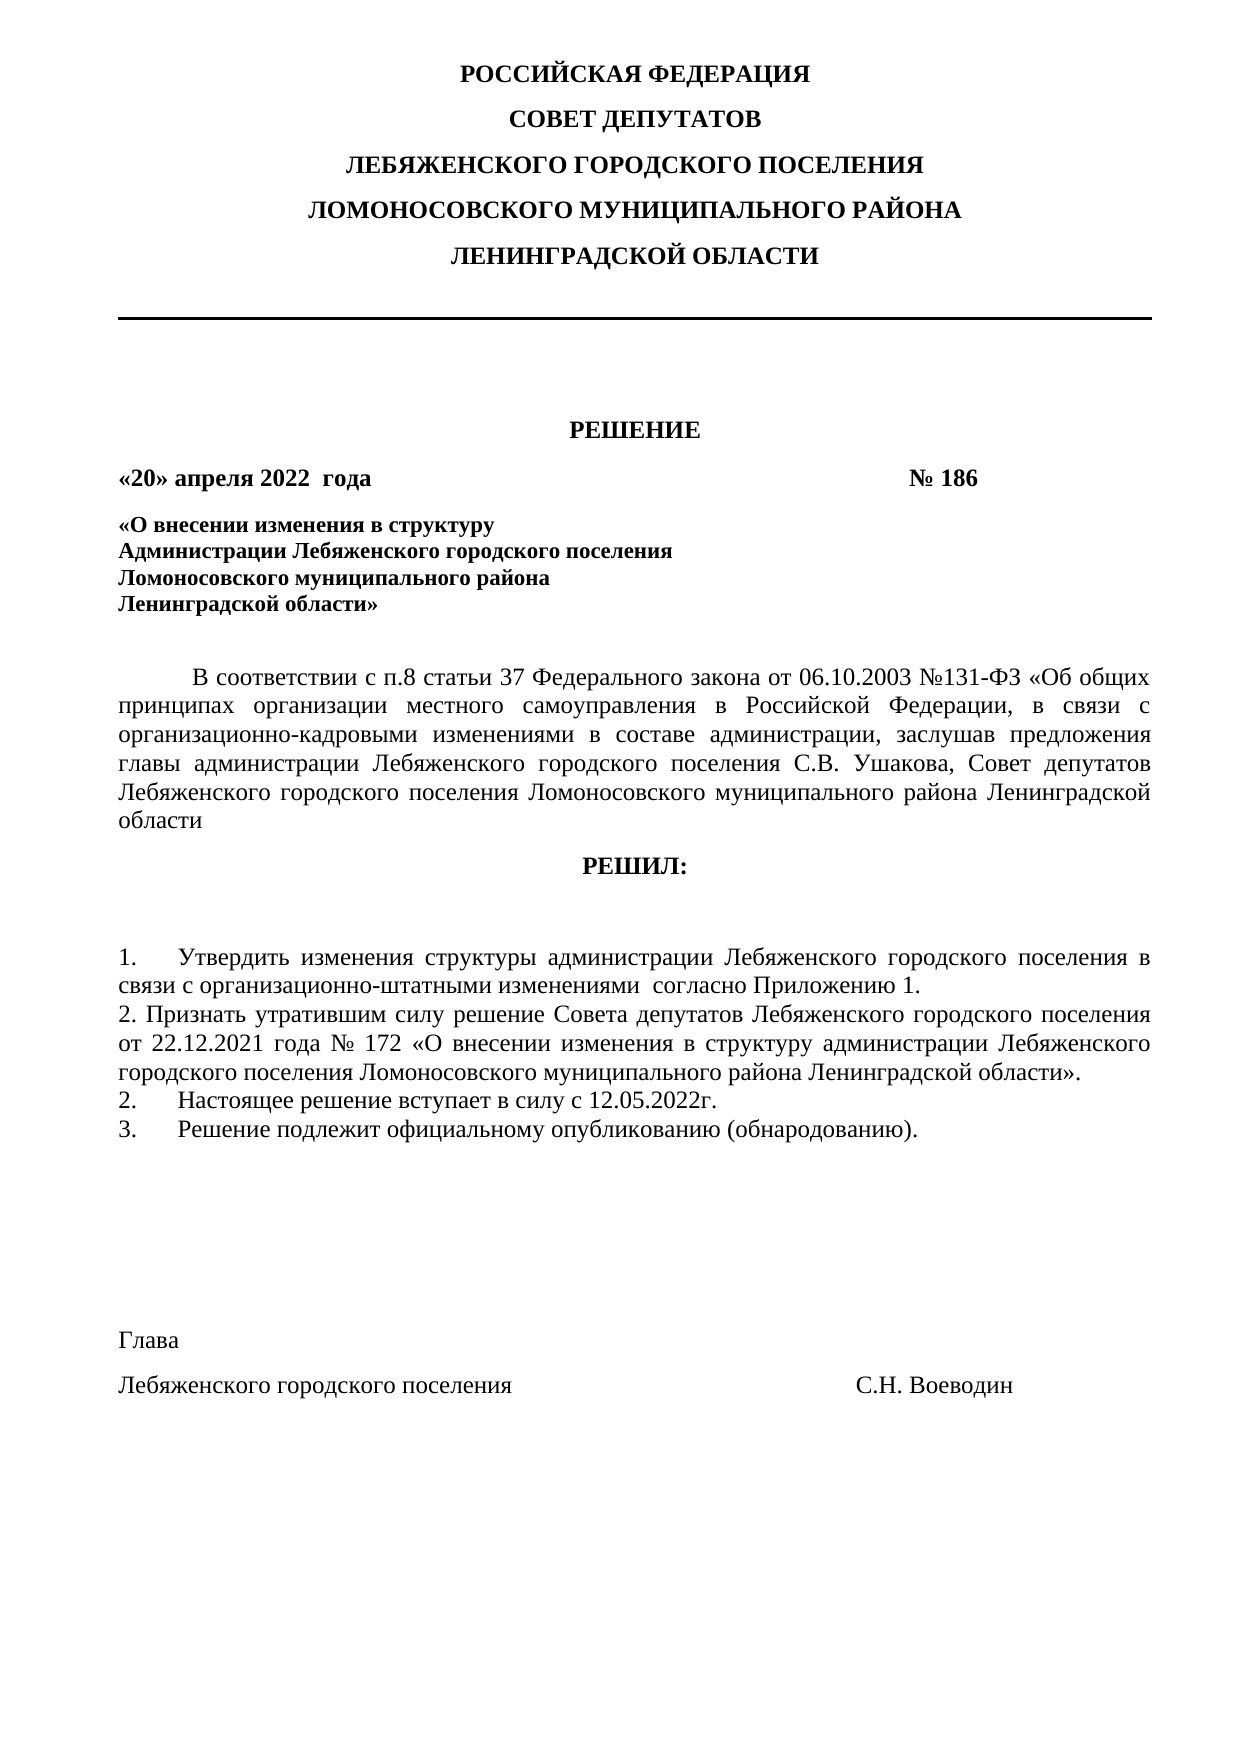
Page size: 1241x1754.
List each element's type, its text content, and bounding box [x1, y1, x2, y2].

text РОССИЙСКАЯ ФЕДЕРАЦИЯ [118, 59, 1152, 88]
text «О внесении изменения в структуру [118, 511, 1152, 537]
list Решение подлежит официальному опубликованию (обнародованию). [118, 1114, 1152, 1143]
text ЛЕБЯЖЕНСКОГО ГОРОДСКОГО ПОСЕЛЕНИЯ [118, 150, 1152, 179]
list Настоящее решение вступает в силу с 12.05.2022г. [118, 1086, 1152, 1114]
text Ломоносовского муниципального района [118, 564, 1152, 590]
list Утвердить изменения структуры администрации Лебяженского городского поселения в связи с организационно-штатными изменениями согласно Приложению 1. [118, 942, 1152, 999]
text Лебяженского городского поселения С.Н. Воеводин [118, 1370, 1152, 1399]
text Администрации Лебяженского городского поселения [118, 537, 1152, 564]
text 2. Признать утратившим силу решение Совета депутатов Лебяженского городского поселения от 22.12.2021 года № 172 «О внесении изменения в структуру администрации Лебяженского городского поселения Ломоносовского муниципального района Ленинградской области». [118, 999, 1152, 1086]
text РЕШИЛ: [118, 851, 1152, 880]
text РЕШЕНИЕ [118, 416, 1152, 444]
text «20» апреля 2022 года № 186 [118, 463, 1152, 492]
text Глава [118, 1325, 1152, 1353]
text Ленинградской области» [118, 590, 1152, 616]
text ЛЕНИНГРАДСКОЙ ОБЛАСТИ [118, 241, 1152, 269]
text ЛОМОНОСОВСКОГО МУНИЦИПАЛЬНОГО РАЙОНА [118, 195, 1152, 224]
text В соответствии с п.8 статьи 37 Федерального закона от 06.10.2003 №131-ФЗ «Об общих принципах организации местного самоуправления в Российской Федерации, в связи с организационно-кадровыми изменениями в составе администрации, заслушав предложения главы администрации Лебяженского городского поселения С.В. Ушакова, Совет депутатов Лебяженского городского поселения Ломоносовского муниципального района Ленинградской области [118, 662, 1152, 834]
text СОВЕТ ДЕПУТАТОВ [118, 104, 1152, 133]
